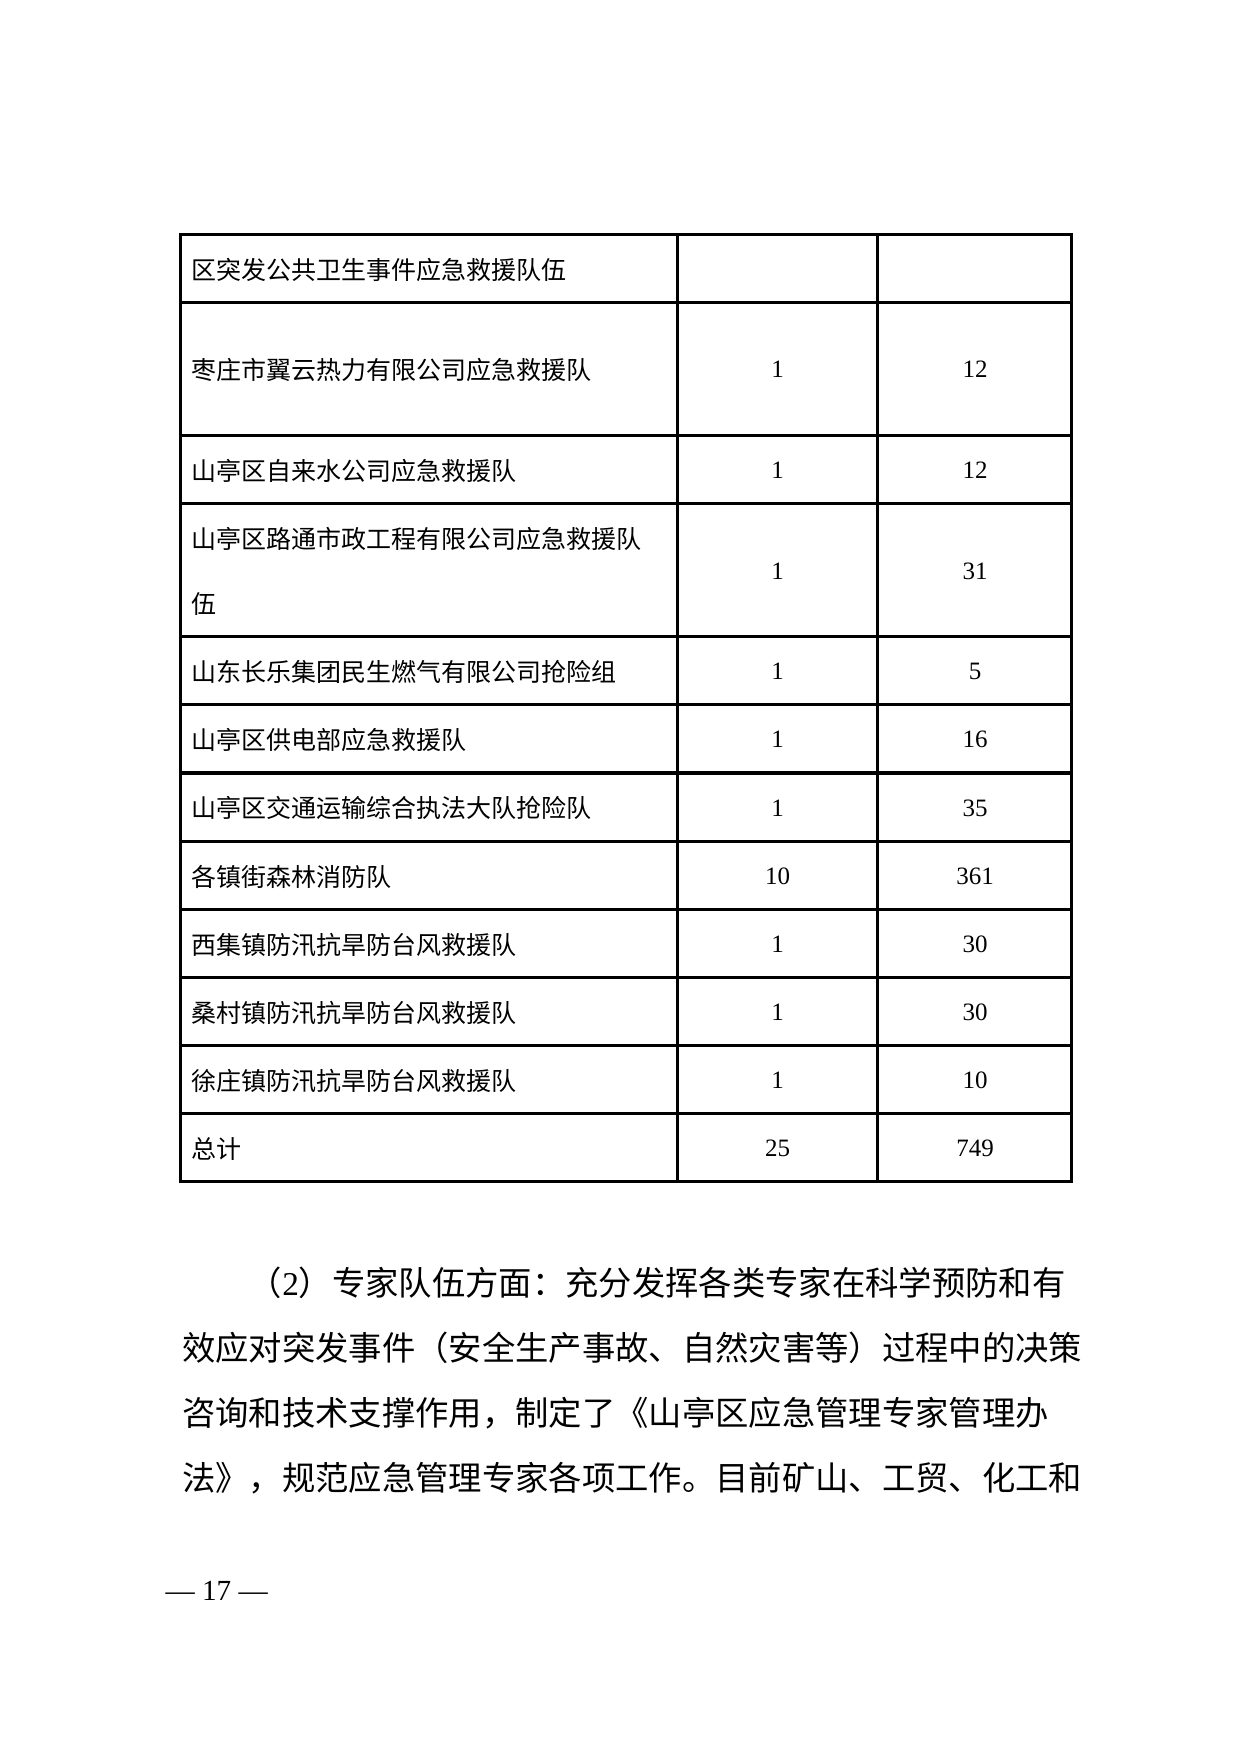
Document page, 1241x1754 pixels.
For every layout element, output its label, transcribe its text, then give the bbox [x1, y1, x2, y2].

table_cell 徐庄镇防汛抗旱防台风救援队 [182, 1047, 676, 1112]
table_cell 山东长乐集团民生燃气有限公司抢险组 [182, 638, 676, 703]
table_cell 2 [679, 236, 876, 301]
table_cell 1 [679, 775, 876, 839]
table_cell 16 [879, 706, 1070, 771]
table_cell 山亭区交通运输综合执法大队抢险队 [182, 775, 676, 839]
table_cell 1 [679, 1047, 876, 1112]
table_cell 35 [879, 775, 1070, 839]
table_cell 1 [679, 979, 876, 1044]
table_cell 25 [679, 1115, 876, 1180]
table_cell 山亭区自来水公司应急救援队 [182, 437, 676, 502]
table_cell 山亭区供电部应急救援队 [182, 706, 676, 771]
table_cell 枣庄市翼云热力有限公司应急救援队 [182, 304, 676, 434]
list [182, 1248, 1087, 1508]
table_cell 山亭区路通市政工程有限公司应急救援队伍 [182, 505, 676, 635]
table_cell 总计 [182, 1115, 676, 1180]
table_cell 30 [879, 911, 1070, 976]
table_cell 1 [679, 706, 876, 771]
table_cell 5 [879, 638, 1070, 703]
table_cell 12 [879, 304, 1070, 434]
table_cell 1 [679, 638, 876, 703]
table_cell 桑村镇防汛抗旱防台风救援队 [182, 979, 676, 1044]
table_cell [182, 236, 676, 301]
table_cell 西集镇防汛抗旱防台风救援队 [182, 911, 676, 976]
table_cell 10 [679, 843, 876, 908]
table_cell 1 [679, 505, 876, 635]
table_cell 12 [879, 437, 1070, 502]
table_cell 361 [879, 843, 1070, 908]
table_cell 1 [679, 437, 876, 502]
table_cell 30 [879, 979, 1070, 1044]
table_cell 31 [879, 505, 1070, 635]
table_cell 10 [879, 1047, 1070, 1112]
table_cell 61 [879, 236, 1070, 301]
table_cell 749 [879, 1115, 1070, 1180]
table_cell 1 [679, 304, 876, 434]
table_cell 1 [679, 911, 876, 976]
table_cell 各镇街森林消防队 [182, 843, 676, 908]
